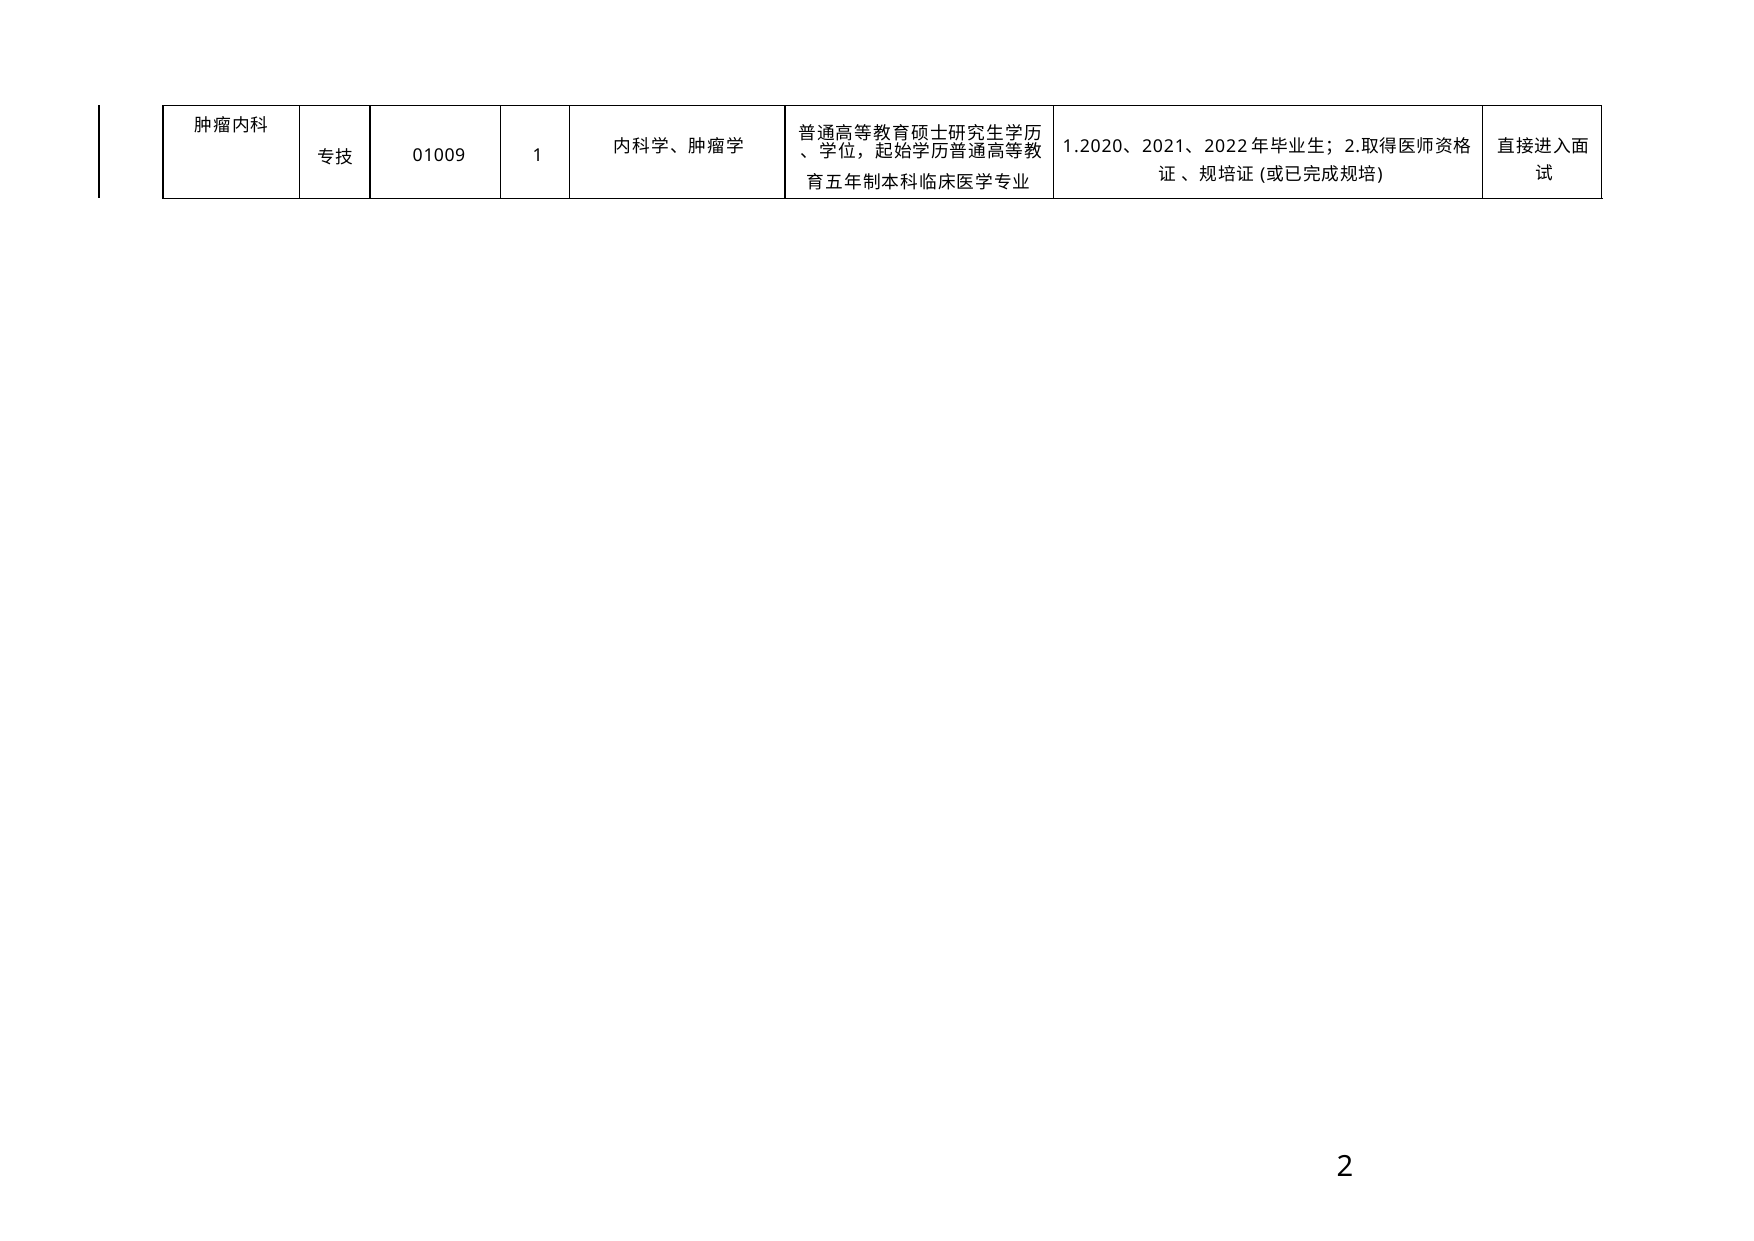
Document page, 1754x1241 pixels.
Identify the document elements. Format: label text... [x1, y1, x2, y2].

table_cell 1 [501, 106, 569, 198]
table_cell 专技 [300, 106, 369, 198]
table_cell 01009 [371, 106, 500, 198]
table_cell 内科学、肿瘤学 [570, 106, 784, 198]
table_cell 肿瘤内科 [164, 106, 299, 198]
table_cell 直接进入面 试 [1483, 106, 1601, 198]
table_cell 1.2020、2021、2022年毕业生；2.取得医师资格证 、规培证 (或已完成规培) [1054, 106, 1482, 198]
table_cell 普通高等教育硕士研究生学历 、学位，起始学历普通高等教 育五年制本科临床医学专业 [786, 106, 1053, 198]
